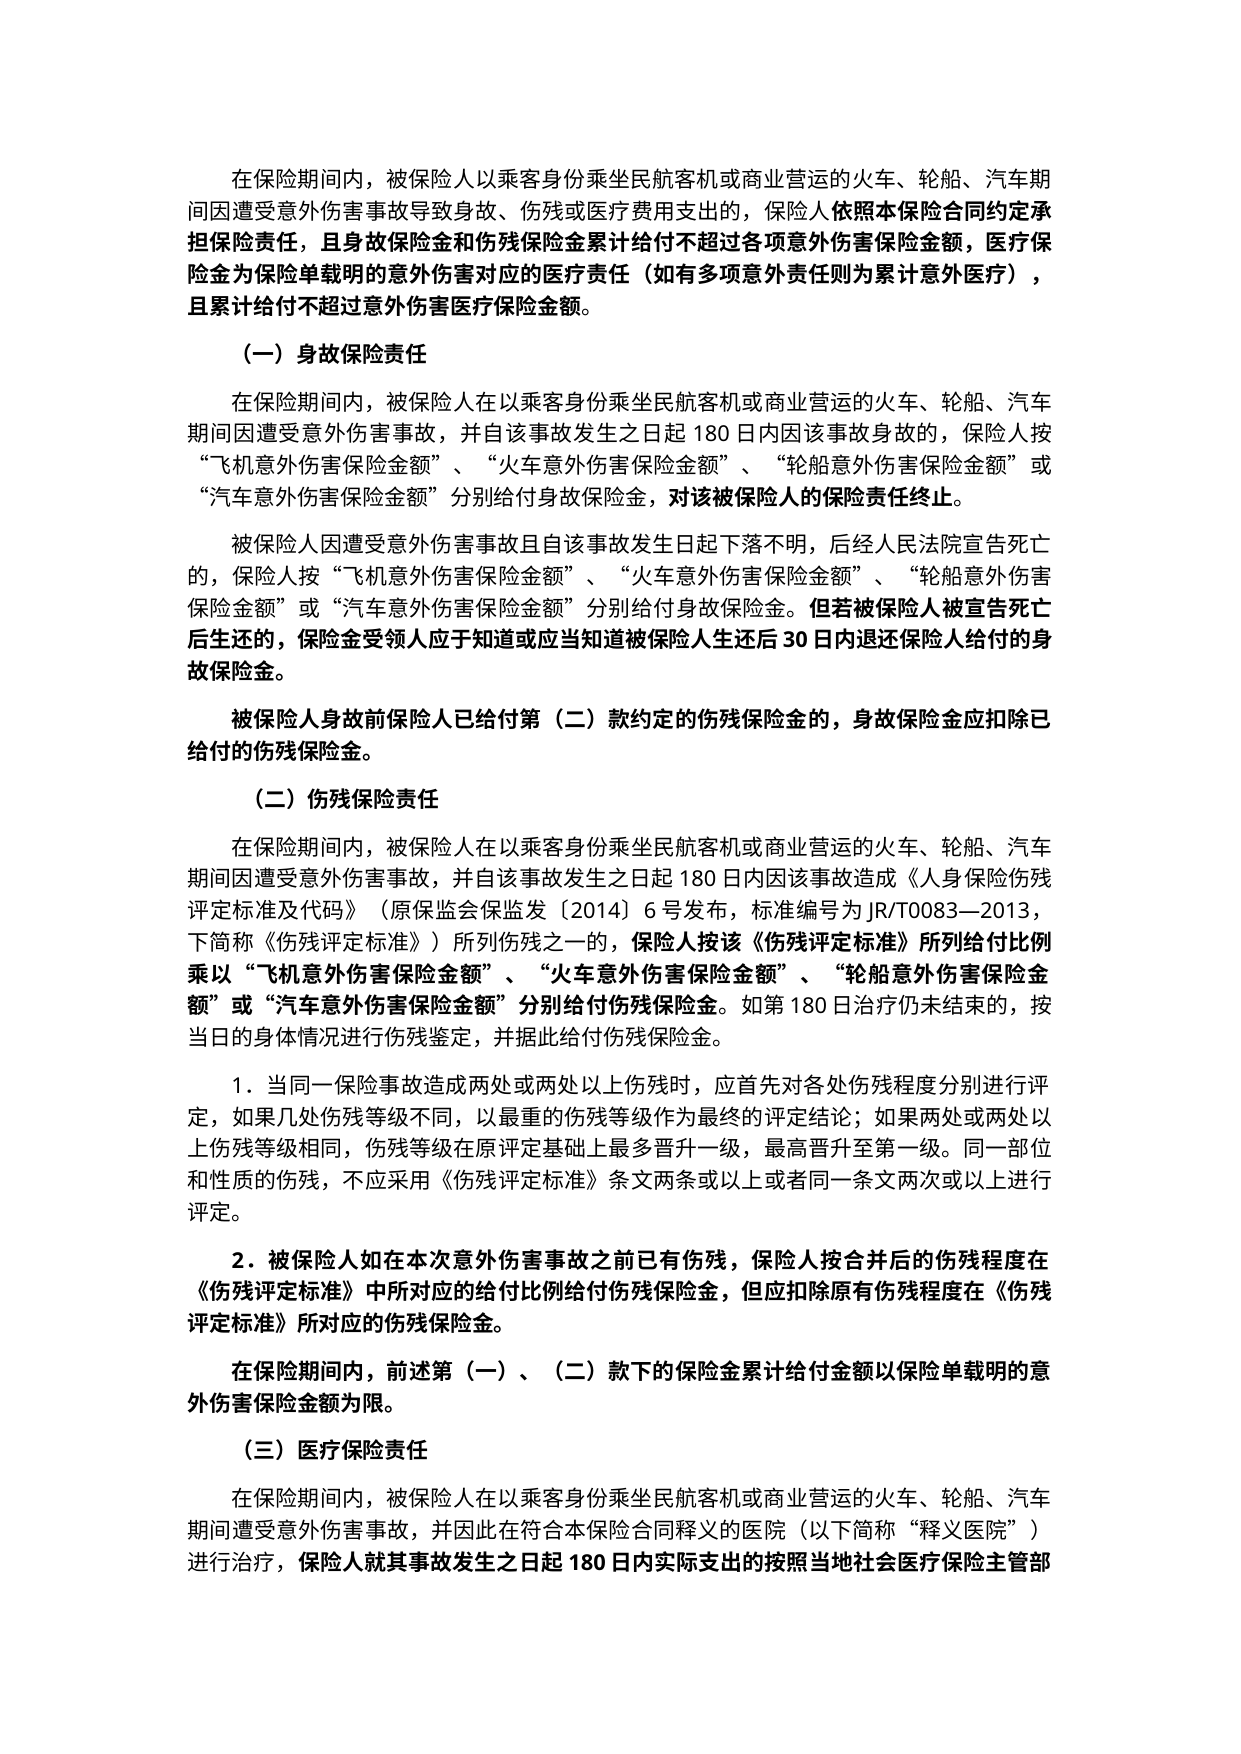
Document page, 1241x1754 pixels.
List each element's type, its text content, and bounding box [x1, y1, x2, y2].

text 被保险人身故前保险人已给付第（二）款约定的伤残保险金的，身故保险金应扣除已给付的伤残保险金。 [187, 702, 1053, 766]
text 1．当同一保险事故造成两处或两处以上伤残时，应首先对各处伤残程度分别进行评定，如果几处伤残等级不同，以最重的伤残等级作为最终的评定结论；如果两处或两处以上伤残等级相同，伤残等级在原评定基础上最多晋升一级，最高晋升至第一级。同一部位和性质的伤残，不应采用《伤残评定标准》条文两条或以上或者同一条文两次或以上进行评定。 [187, 1068, 1053, 1226]
text 在保险期间内，被保险人在以乘客身份乘坐民航客机或商业营运的火车、轮船、汽车期间因遭受意外伤害事故，并自该事故发生之日起180日内因该事故身故的，保险人按“飞机意外伤害保险金额”、“火车意外伤害保险金额”、“轮船意外伤害保险金额”或“汽车意外伤害保险金额”分别给付身故保险金，对该被保险人的保险责任终止。 [187, 384, 1053, 511]
text （一）身故保险责任 [187, 337, 1053, 368]
text 被保险人因遭受意外伤害事故且自该事故发生日起下落不明，后经人民法院宣告死亡的，保险人按“飞机意外伤害保险金额”、“火车意外伤害保险金额”、“轮船意外伤害保险金额”或“汽车意外伤害保险金额”分别给付身故保险金。但若被保险人被宣告死亡后生还的，保险金受领人应于知道或应当知道被保险人生还后30日内退还保险人给付的身故保险金。 [187, 527, 1053, 686]
text 在保险期间内，被保险人在以乘客身份乘坐民航客机或商业营运的火车、轮船、汽车期间因遭受意外伤害事故，并自该事故发生之日起180日内因该事故造成《人身保险伤残评定标准及代码》（原保监会保监发〔2014〕6号发布，标准编号为JR/T0083—2013，下简称《伤残评定标准》）所列伤残之一的，保险人按该《伤残评定标准》所列给付比例乘以“飞机意外伤害保险金额”、“火车意外伤害保险金额”、“轮船意外伤害保险金额”或“汽车意外伤害保险金额”分别给付伤残保险金。如第180日治疗仍未结束的，按当日的身体情况进行伤残鉴定，并据此给付伤残保险金。 [187, 830, 1053, 1052]
text （三）医疗保险责任 [187, 1433, 1053, 1465]
text 在保险期间内，前述第（一）、（二）款下的保险金累计给付金额以保险单载明的意外伤害保险金额为限。 [187, 1354, 1053, 1417]
text 在保险期间内，被保险人以乘客身份乘坐民航客机或商业营运的火车、轮船、汽车期间因遭受意外伤害事故导致身故、伤残或医疗费用支出的，保险人依照本保险合同约定承担保险责任，且身故保险金和伤残保险金累计给付不超过各项意外伤害保险金额，医疗保险金为保险单载明的意外伤害对应的医疗责任（如有多项意外责任则为累计意外医疗），且累计给付不超过意外伤害医疗保险金额。 [187, 162, 1053, 320]
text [187, 1481, 1053, 1577]
text 2．被保险人如在本次意外伤害事故之前已有伤残，保险人按合并后的伤残程度在《伤残评定标准》中所对应的给付比例给付伤残保险金，但应扣除原有伤残程度在《伤残评定标准》所对应的伤残保险金。 [187, 1243, 1053, 1338]
text （二）伤残保险责任 [187, 782, 1053, 813]
